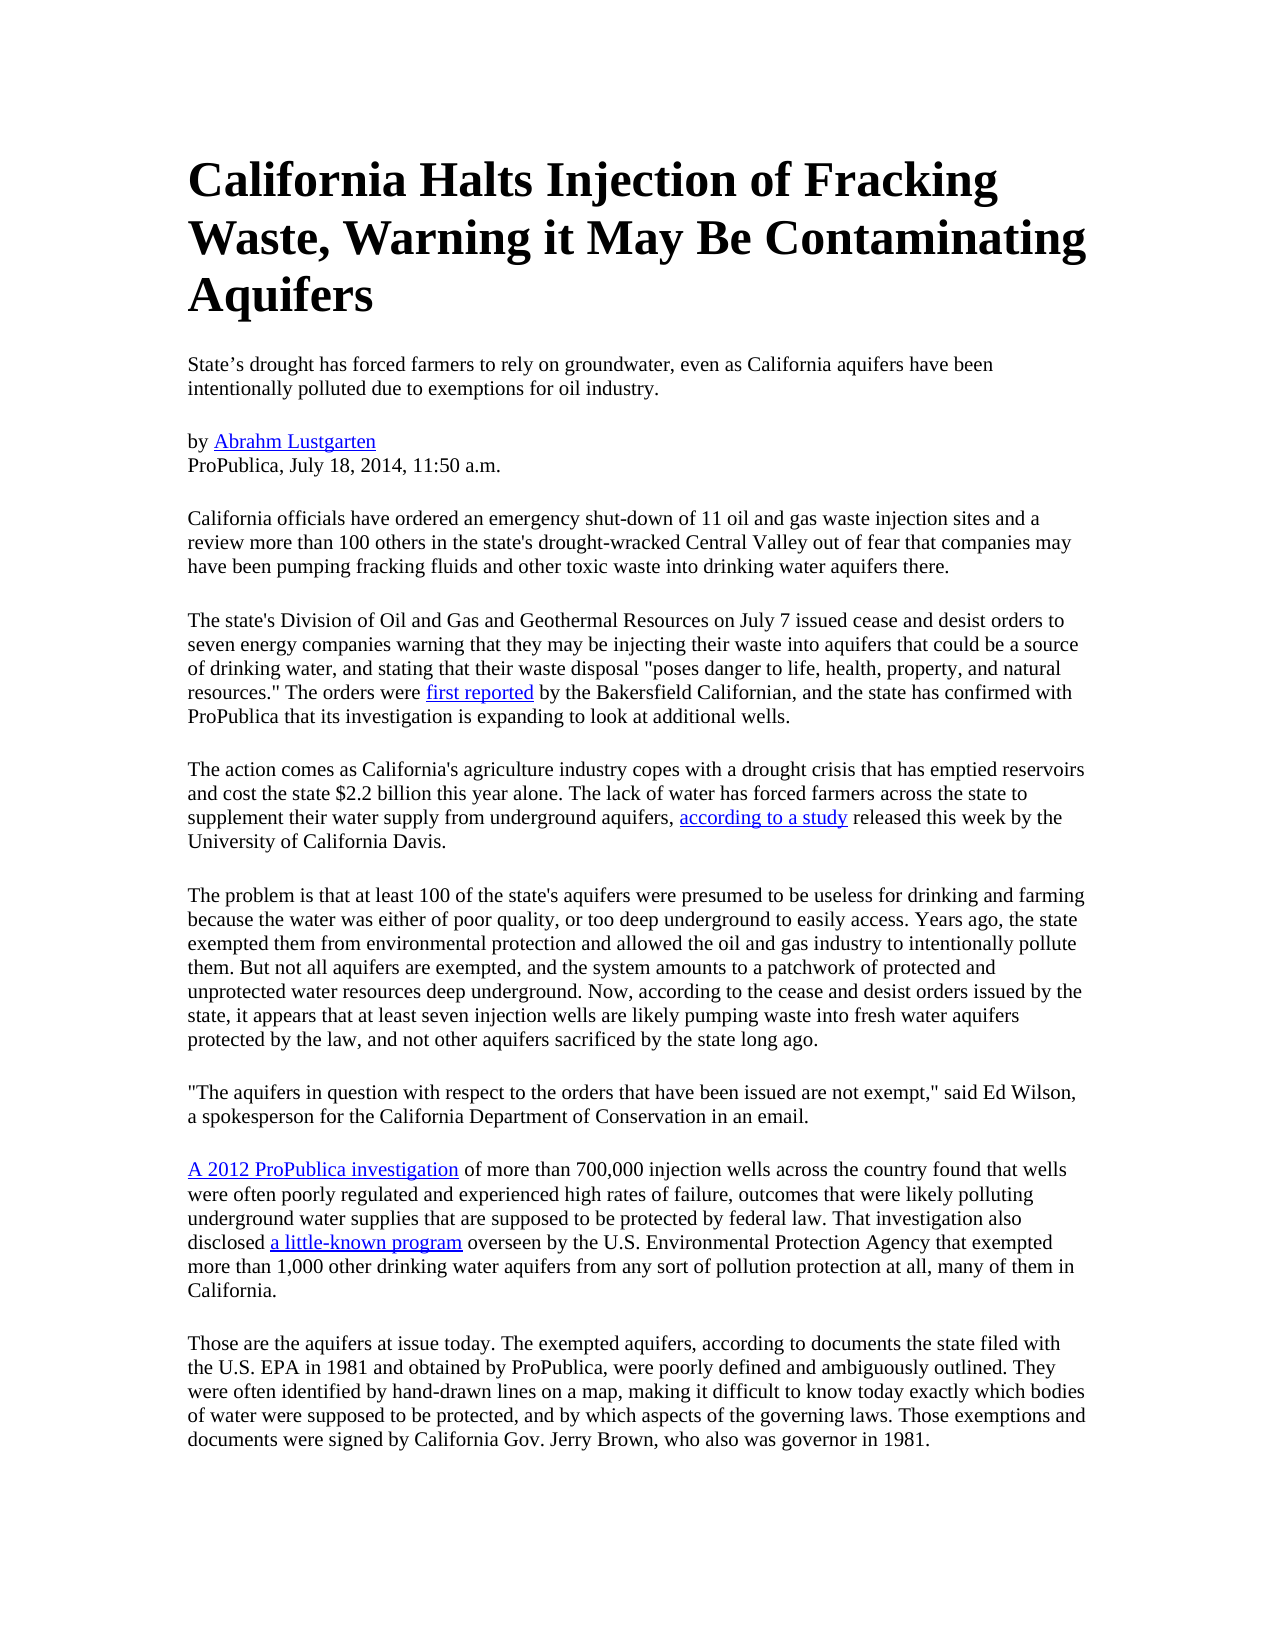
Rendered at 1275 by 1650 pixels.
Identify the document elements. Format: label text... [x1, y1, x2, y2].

text by Abrahm Lustgarten ProPublica, July 18, 2014, 11:50 a.m. [187, 429, 1087, 477]
text "The aquifers in question with respect to the orders that have been issued are not exempt," said Ed Wilson, a spokesperson for the California Department of Conservation in an email. [187, 1080, 1087, 1128]
text The problem is that at least 100 of the state's aquifers were presumed to be useless for drinking and farming because the water was either of poor quality, or too deep underground to easily access. Years ago, the state exempted them from environmental protection and allowed the oil and gas industry to intentionally pollute them. But not all aquifers are exempted, and the system amounts to a patchwork of protected and unprotected water resources deep underground. Now, according to the cease and desist orders issued by the state, it appears that at least seven injection wells are likely pumping waste into fresh water aquifers protected by the law, and not other aquifers sacrificed by the state long ago. [187, 882, 1087, 1051]
text California officials have ordered an emergency shut-down of 11 oil and gas waste injection sites and a review more than 100 others in the state's drought-wracked Central Valley out of fear that companies may have been pumping fracking fluids and other toxic waste into drinking water aquifers there. [187, 506, 1087, 578]
text State’s drought has forced farmers to rely on groundwater, even as California aquifers have been intentionally polluted due to exemptions for oil industry. [187, 352, 1087, 400]
text A 2012 ProPublica investigation of more than 700,000 injection wells across the country found that wells were often poorly regulated and experienced high rates of failure, outcomes that were likely polluting underground water supplies that are supposed to be protected by federal law. That investigation also disclosed a little-known program overseen by the U.S. Environmental Protection Agency that exempted more than 1,000 other drinking water aquifers from any sort of pollution protection at all, many of them in California. [187, 1157, 1087, 1302]
text Those are the aquifers at issue today. The exempted aquifers, according to documents the state filed with the U.S. EPA in 1981 and obtained by ProPublica, were poorly defined and ambiguously outlined. They were often identified by hand-drawn lines on a map, making it difficult to know today exactly which bodies of water were supposed to be protected, and by which aspects of the governing laws. Those exemptions and documents were signed by California Gov. Jerry Brown, who also was governor in 1981. [187, 1331, 1087, 1451]
text The state's Division of Oil and Gas and Geothermal Resources on July 7 issued cease and desist orders to seven energy companies warning that they may be injecting their waste into aquifers that could be a source of drinking water, and stating that their waste disposal "poses danger to life, health, property, and natural resources." The orders were first reported by the Bakersfield Californian, and the state has confirmed with ProPublica that its investigation is expanding to look at additional wells. [187, 608, 1087, 728]
text California Halts Injection of Fracking Waste, Warning it May Be Contaminating Aquifers [187, 150, 1087, 322]
text The action comes as California's agriculture industry copes with a drought crisis that has emptied reservoirs and cost the state $2.2 billion this year alone. The lack of water has forced farmers across the state to supplement their water supply from underground aquifers, according to a study released this week by the University of California Davis. [187, 757, 1087, 853]
